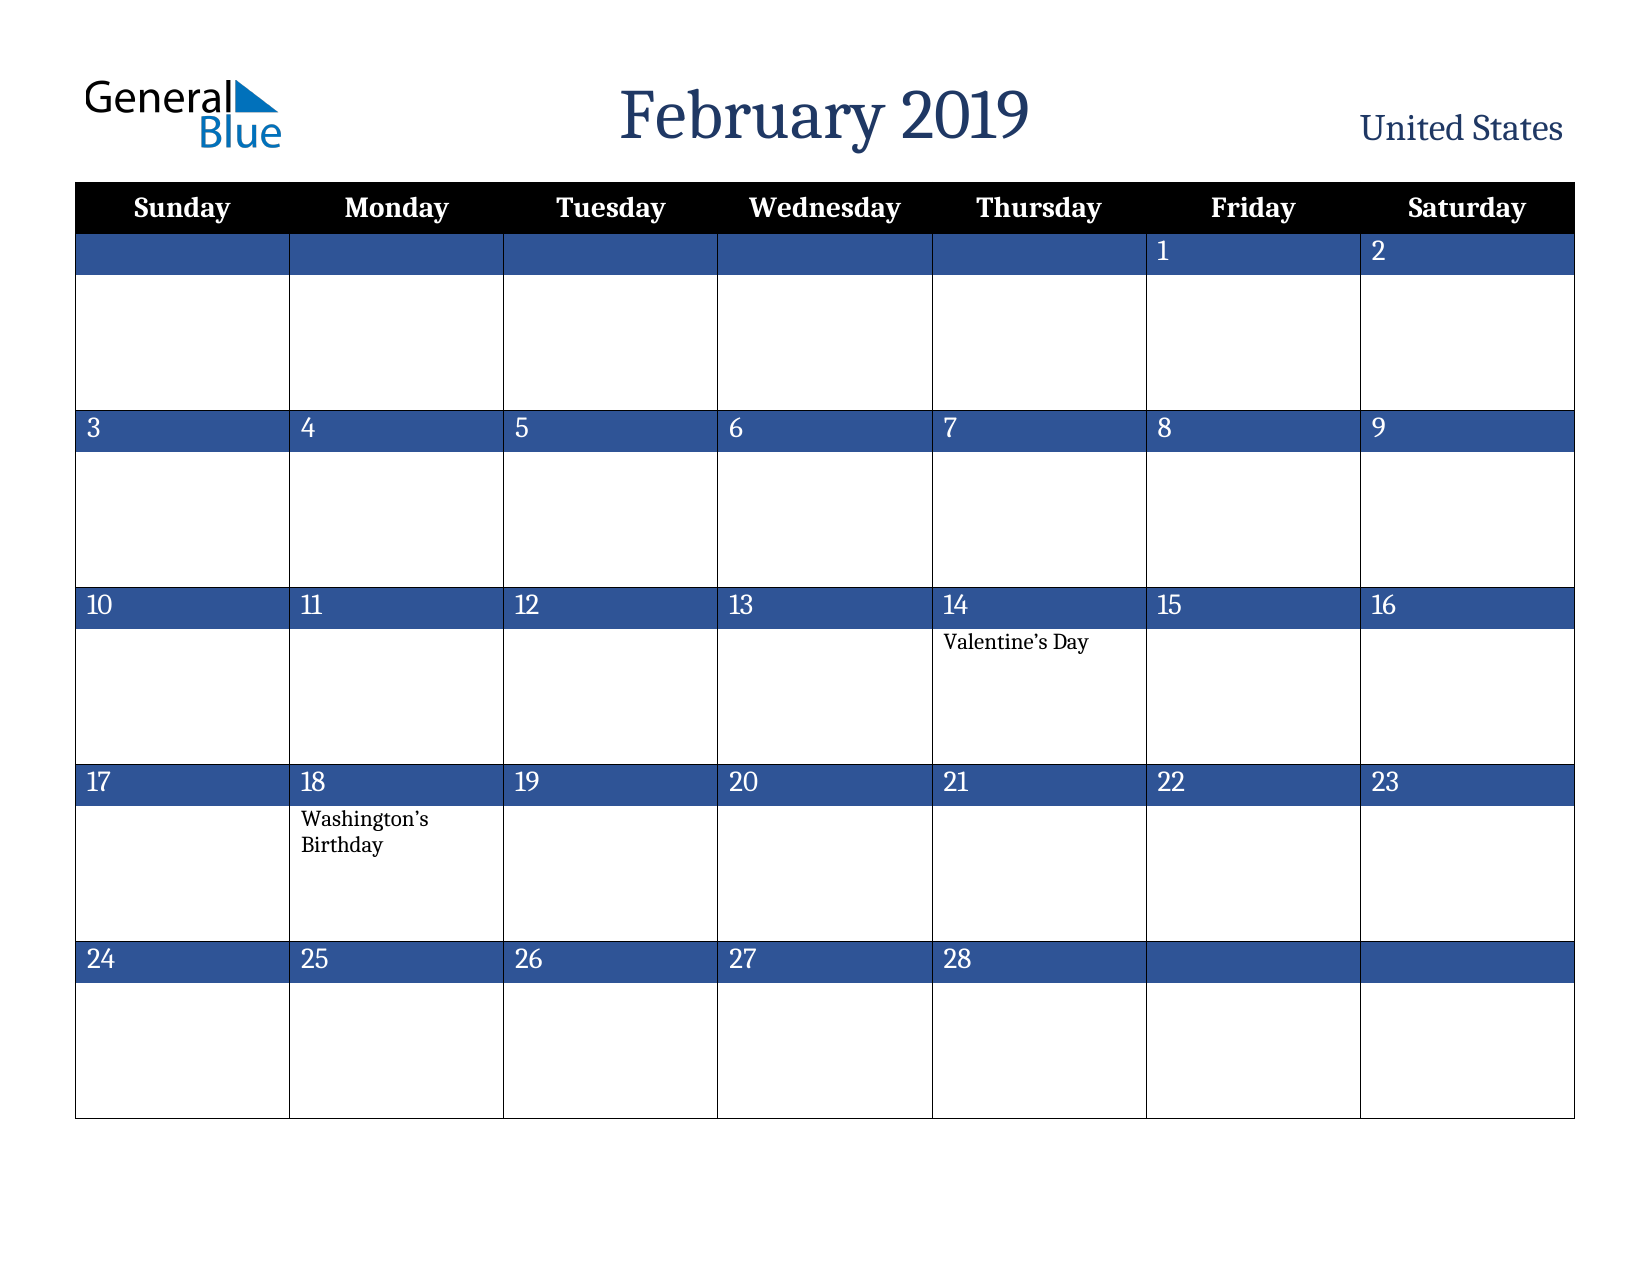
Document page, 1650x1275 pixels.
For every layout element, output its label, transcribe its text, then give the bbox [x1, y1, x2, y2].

table_cell 11 [290, 588, 503, 629]
table_cell 26 [504, 942, 717, 983]
table_cell 14 [933, 588, 1146, 629]
table_cell 27 [718, 942, 932, 983]
table_cell Friday [1147, 183, 1360, 233]
table_cell [933, 452, 1146, 587]
table_cell 4 [290, 411, 503, 452]
table_cell [76, 234, 289, 275]
table_cell 6 [718, 411, 932, 452]
table_cell [718, 629, 932, 764]
table_cell 10 [76, 588, 289, 629]
table_cell [76, 983, 289, 1118]
table_cell [1361, 629, 1574, 764]
table_cell [504, 234, 717, 275]
table_cell 5 [504, 411, 717, 452]
table_cell 23 [1361, 765, 1574, 806]
table_cell 16 [1361, 588, 1574, 629]
table_cell [290, 452, 503, 587]
table_cell [1147, 629, 1360, 764]
table_cell [718, 806, 932, 941]
table_cell [1147, 942, 1360, 983]
table_cell 15 [1147, 588, 1360, 629]
table_cell [76, 806, 289, 941]
table_cell [504, 806, 717, 941]
table_cell Sunday [76, 183, 289, 233]
table_cell [933, 983, 1146, 1118]
table_cell 3 [76, 411, 289, 452]
table_cell 17 [76, 765, 289, 806]
table_cell [1147, 983, 1360, 1118]
table_cell [1147, 452, 1360, 587]
table_cell [290, 234, 503, 275]
table_cell [290, 983, 503, 1118]
table_cell 28 [933, 942, 1146, 983]
table_cell 21 [933, 765, 1146, 806]
table_cell [718, 983, 932, 1118]
table_cell [933, 275, 1146, 410]
table_cell [718, 234, 932, 275]
table_cell [933, 806, 1146, 941]
table_cell [290, 275, 503, 410]
table_cell Valentine’s Day [933, 629, 1146, 764]
table_cell [1361, 452, 1574, 587]
table_cell 2 [1361, 234, 1574, 275]
table_cell [1147, 275, 1360, 410]
table_cell [76, 452, 289, 587]
picture [86, 80, 281, 148]
table_cell Saturday [1361, 183, 1574, 233]
table_cell [1361, 275, 1574, 410]
table_cell [933, 234, 1146, 275]
table_cell 18 [290, 765, 503, 806]
table_cell [76, 275, 289, 410]
table_cell [1361, 806, 1574, 941]
table_cell [1361, 942, 1574, 983]
table_cell [1147, 806, 1360, 941]
table_cell [504, 452, 717, 587]
table_cell 8 [1147, 411, 1360, 452]
table_cell [1361, 983, 1574, 1118]
table_cell [290, 629, 503, 764]
table_header February 2019 [504, 75, 1146, 182]
table_cell 22 [1147, 765, 1360, 806]
table_cell 13 [718, 588, 932, 629]
table_cell [504, 629, 717, 764]
table_cell 9 [1361, 411, 1574, 452]
table_cell Wednesday [718, 183, 932, 233]
table_cell 1 [1147, 234, 1360, 275]
table_cell 25 [290, 942, 503, 983]
table_cell Washington’s Birthday [290, 806, 503, 941]
table_header United States [1146, 75, 1574, 182]
table_cell [718, 275, 932, 410]
table_cell [718, 452, 932, 587]
table_cell 12 [504, 588, 717, 629]
table_cell Thursday [933, 183, 1146, 233]
table_cell 7 [933, 411, 1146, 452]
table_cell [504, 983, 717, 1118]
table_header [76, 75, 503, 182]
table_cell 20 [718, 765, 932, 806]
table_cell Tuesday [504, 183, 717, 233]
table_cell [76, 629, 289, 764]
table_cell 19 [504, 765, 717, 806]
table_cell [504, 275, 717, 410]
table_cell Monday [290, 183, 503, 233]
table_cell 24 [76, 942, 289, 983]
